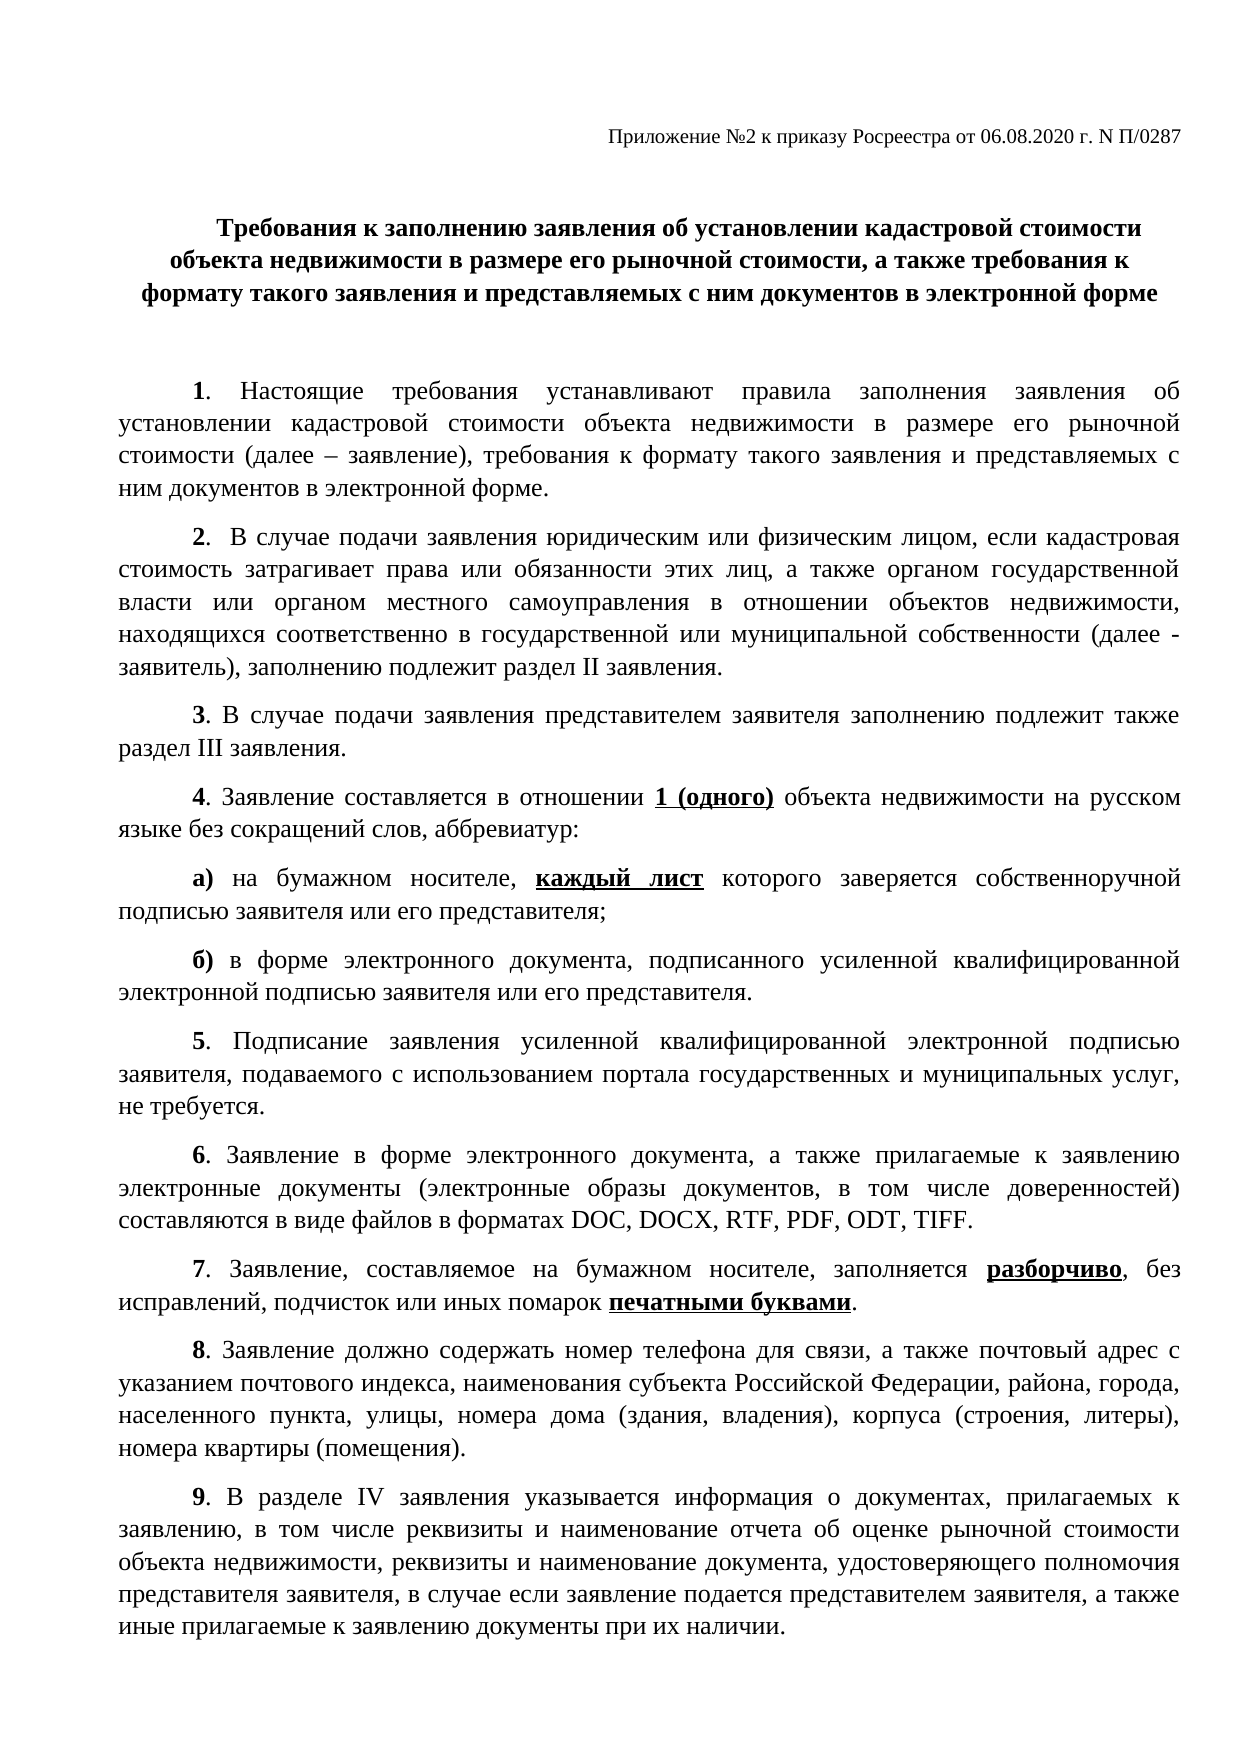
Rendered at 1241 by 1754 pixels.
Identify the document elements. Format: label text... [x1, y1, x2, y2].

text 8. Заявление должно содержать номер телефона для связи, а также почтовый адрес с указанием почтового индекса, наименования субъекта Российской Федерации, района, города, населенного пункта, улицы, номера дома (здания, владения), корпуса (строения, литеры), номера квартиры (помещения). [118, 1334, 1181, 1462]
text 7. Заявление, составляемое на бумажном носителе, заполняется разборчиво, без исправлений, подчисток или иных помарок печатными буквами. [118, 1253, 1181, 1316]
text 3. В случае подачи заявления представителем заявителя заполнению подлежит также раздел III заявления. [118, 699, 1181, 762]
text 4. Заявление составляется в отношении 1 (одного) объекта недвижимости на русском языке без сокращений слов, аббревиатур: [118, 781, 1181, 843]
text 9. В разделе IV заявления указывается информация о документах, прилагаемых к заявлению, в том числе реквизиты и наименование отчета об оценке рыночной стоимости объекта недвижимости, реквизиты и наименование документа, удостоверяющего полномочия представителя заявителя, в случае если заявление подается представителем заявителя, а также иные прилагаемые к заявлению документы при их наличии. [118, 1481, 1181, 1640]
text а) на бумажном носителе, каждый лист которого заверяется собственноручной подписью заявителя или его представителя; [118, 862, 1181, 925]
text Требования к заполнению заявления об установлении кадастровой стоимости объекта недвижимости в размере его рыночной стоимости, а также требования к формату такого заявления и представляемых с ним документов в электронной форме [118, 212, 1181, 307]
text 2. В случае подачи заявления юридическим или физическим лицом, если кадастровая стоимость затрагивает права или обязанности этих лиц, а также органом государственной власти или органом местного самоуправления в отношении объектов недвижимости, находящихся соответственно в государственной или муниципальной собственности (далее - заявитель), заполнению подлежит раздел II заявления. [118, 521, 1181, 681]
text 5. Подписание заявления усиленной квалифицированной электронной подписью заявителя, подаваемого с использованием портала государственных и муниципальных услуг, не требуется. [118, 1025, 1181, 1120]
text 6. Заявление в форме электронного документа, а также прилагаемые к заявлению электронные документы (электронные образы документов, в том числе доверенностей) составляются в виде файлов в форматах DOC, DOCX, RTF, PDF, ODT, TIFF. [118, 1139, 1181, 1234]
text б) в форме электронного документа, подписанного усиленной квалифицированной электронной подписью заявителя или его представителя. [118, 944, 1181, 1006]
text Приложение №2 к приказу Росреестра от 06.08.2020 г. N П/0287 [118, 124, 1181, 148]
text 1. Настоящие требования устанавливают правила заполнения заявления об установлении кадастровой стоимости объекта недвижимости в размере его рыночной стоимости (далее – заявление), требования к формату такого заявления и представляемых с ним документов в электронной форме. [118, 375, 1181, 502]
